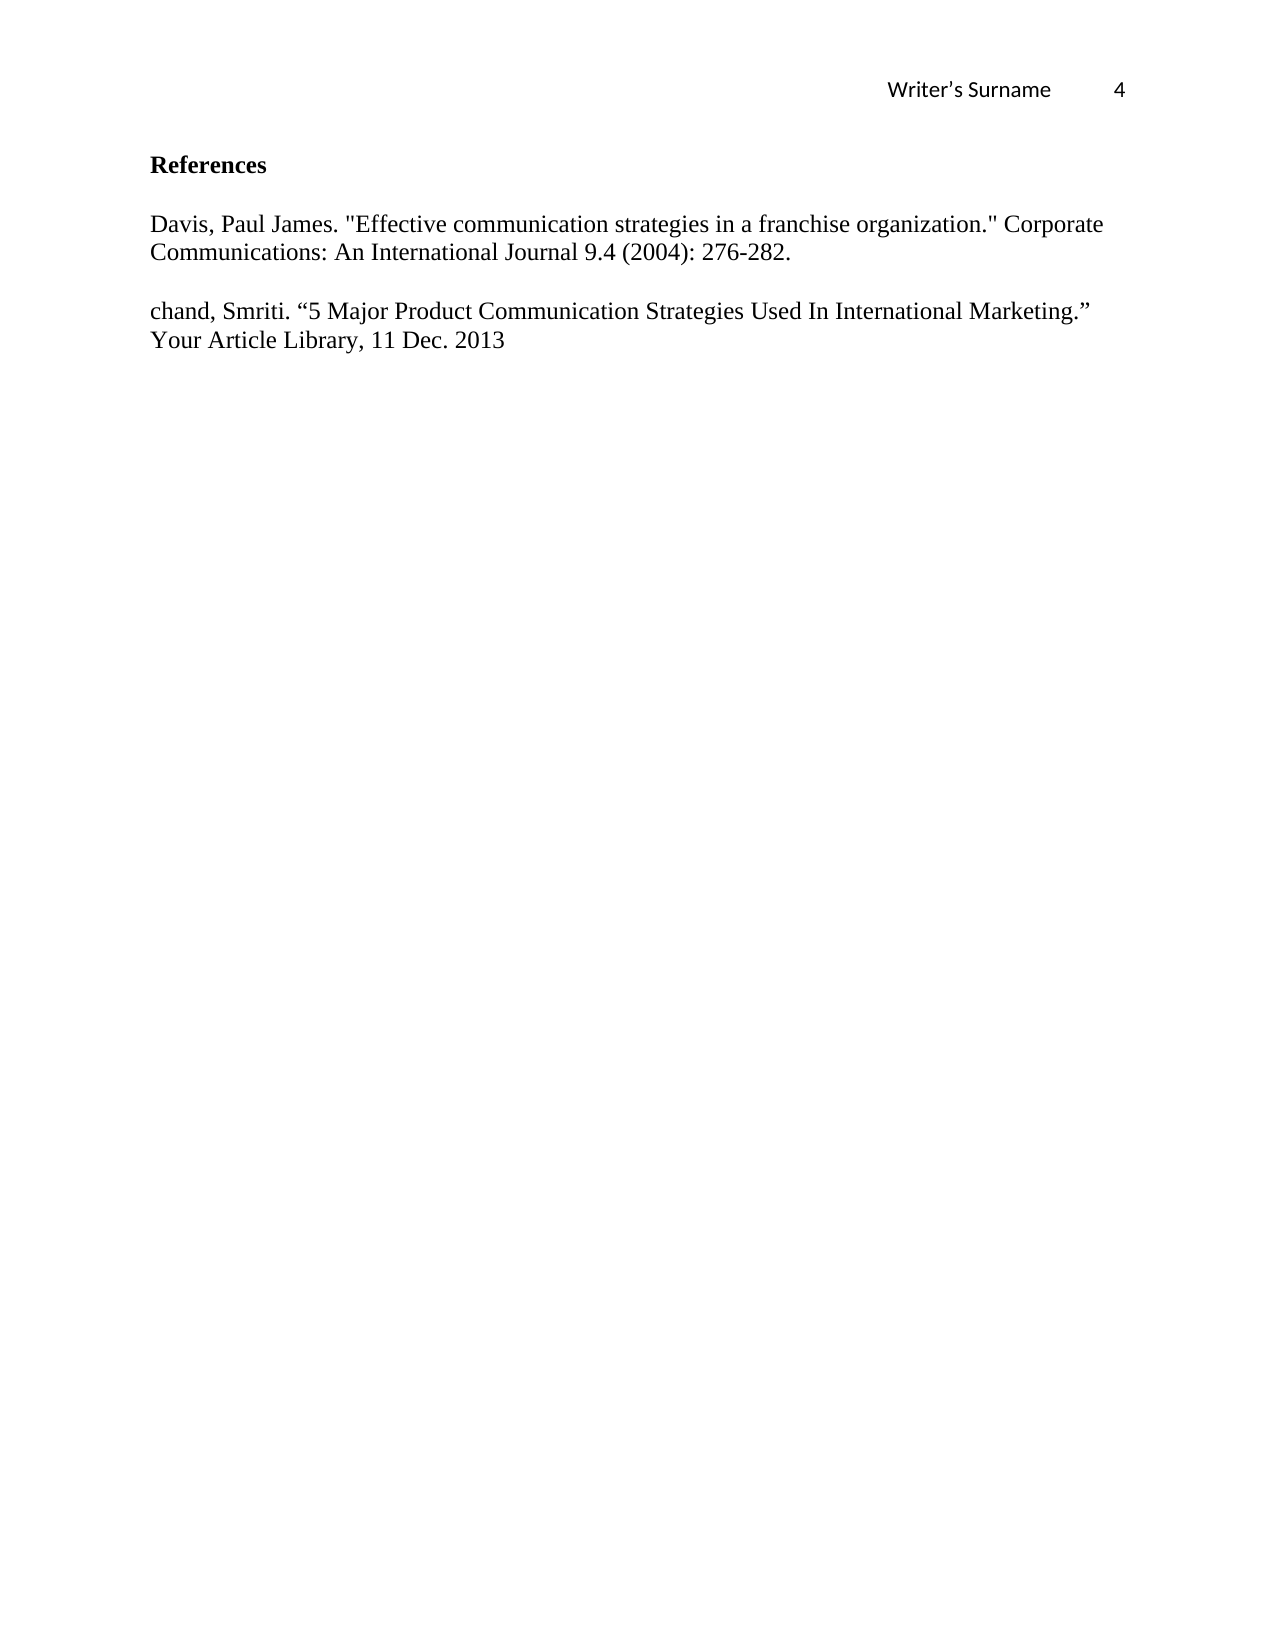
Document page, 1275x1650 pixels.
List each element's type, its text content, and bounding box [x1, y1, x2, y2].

text References [150, 150, 1125, 179]
text chand, Smriti. “5 Major Product Communication Strategies Used In International Marketing.” Your Article Library, 11 Dec. 2013 [150, 296, 1125, 354]
text Davis, Paul James. "Effective communication strategies in a franchise organization." Corporate Communications: An International Journal 9.4 (2004): 276-282. [150, 209, 1125, 266]
